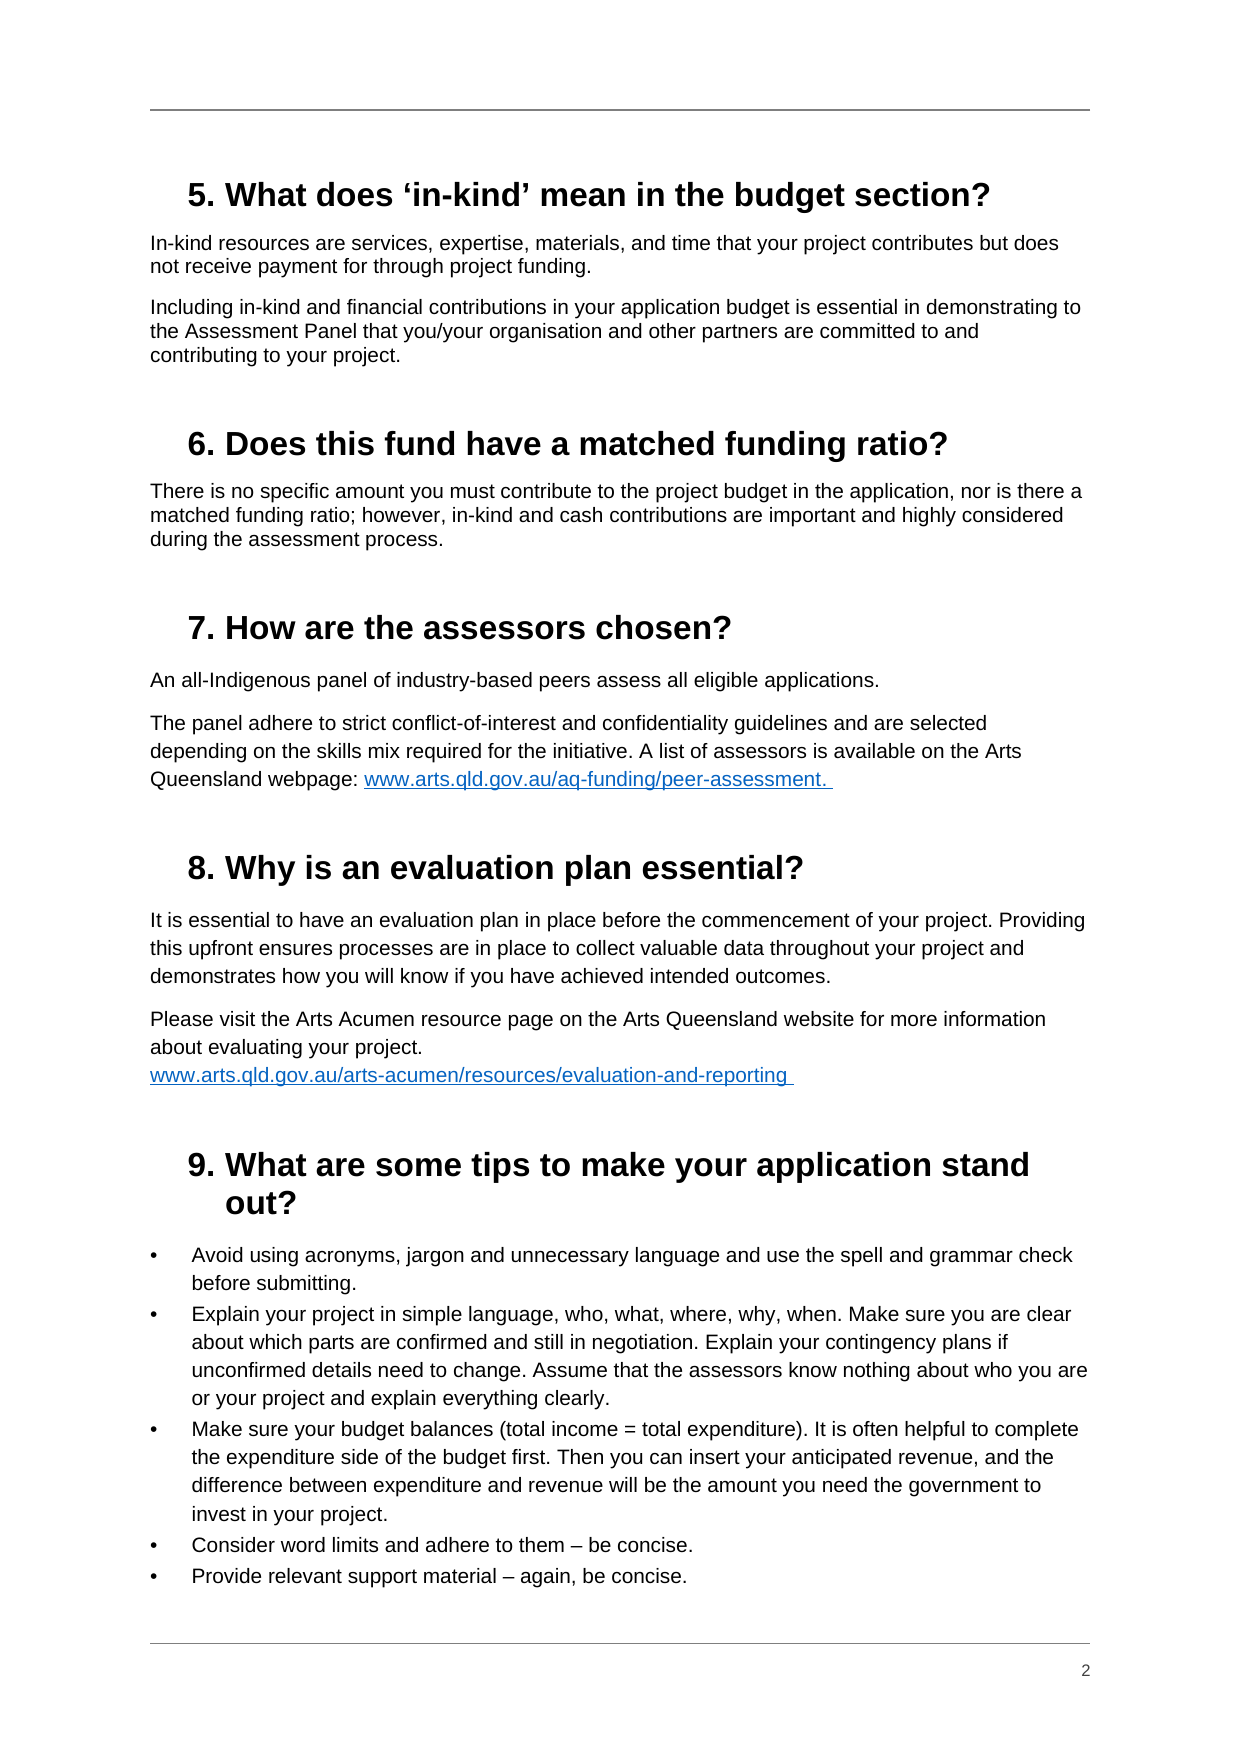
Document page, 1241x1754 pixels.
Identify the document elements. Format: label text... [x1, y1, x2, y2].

text • Make sure your budget balances (total income = total expenditure). It is often helpful to complete the expenditure side of the budget first. Then you can insert your anticipated revenue, and the difference between expenditure and revenue will be the amount you need the government to invest in your project. [150, 1413, 1090, 1525]
text • Avoid using acronyms, jargon and unnecessary language and use the spell and grammar check before submitting. [150, 1238, 1090, 1294]
text There is no specific amount you must contribute to the project budget in the application, nor is there a matched funding ratio; however, in-kind and cash contributions are important and highly considered during the assessment process. [150, 479, 1090, 551]
text • Consider word limits and adhere to them – be concise. [150, 1528, 1090, 1556]
text • Explain your project in simple language, who, what, where, why, when. Make sure you are clear about which parts are confirmed and still in negotiation. Explain your contingency plans if unconfirmed details need to change. Assume that the assessors know nothing about who you are or your project and explain everything clearly. [150, 1297, 1090, 1410]
list What does ‘in-kind’ mean in the budget section? [187, 175, 1090, 214]
text Please visit the Arts Acumen resource page on the Arts Queensland website for more information about evaluating your project. www.arts.qld.gov.au/arts-acumen/resources/evaluation-and-reporting [150, 1003, 1090, 1087]
text The panel adhere to strict conflict-of-interest and confidentiality guidelines and are selected depending on the skills mix required for the initiative. A list of assessors is available on the Arts Queensland webpage: www.arts.qld.gov.au/aq-funding/peer-assessment. [150, 706, 1090, 791]
list How are the assessors chosen? [187, 608, 1090, 647]
text In-kind resources are services, expertise, materials, and time that your project contributes but does not receive payment for through project funding. [150, 230, 1090, 278]
list Does this fund have a matched funding ratio? [187, 424, 1090, 462]
list Why is an evaluation plan essential? [187, 848, 1090, 887]
text An all-Indigenous panel of industry-based peers assess all eligible applications. [150, 663, 1090, 692]
text It is essential to have an evaluation plan in place before the commencement of your project. Providing this upfront ensures processes are in place to collect valuable data throughout your project and demonstrates how you will know if you have achieved intended outcomes. [150, 903, 1090, 988]
list What are some tips to make your application stand out? [187, 1145, 1090, 1222]
text • Provide relevant support material – again, be concise. [150, 1559, 1090, 1587]
text Including in-kind and financial contributions in your application budget is essential in demonstrating to the Assessment Panel that you/your organisation and other partners are committed to and contributing to your project. [150, 295, 1090, 367]
